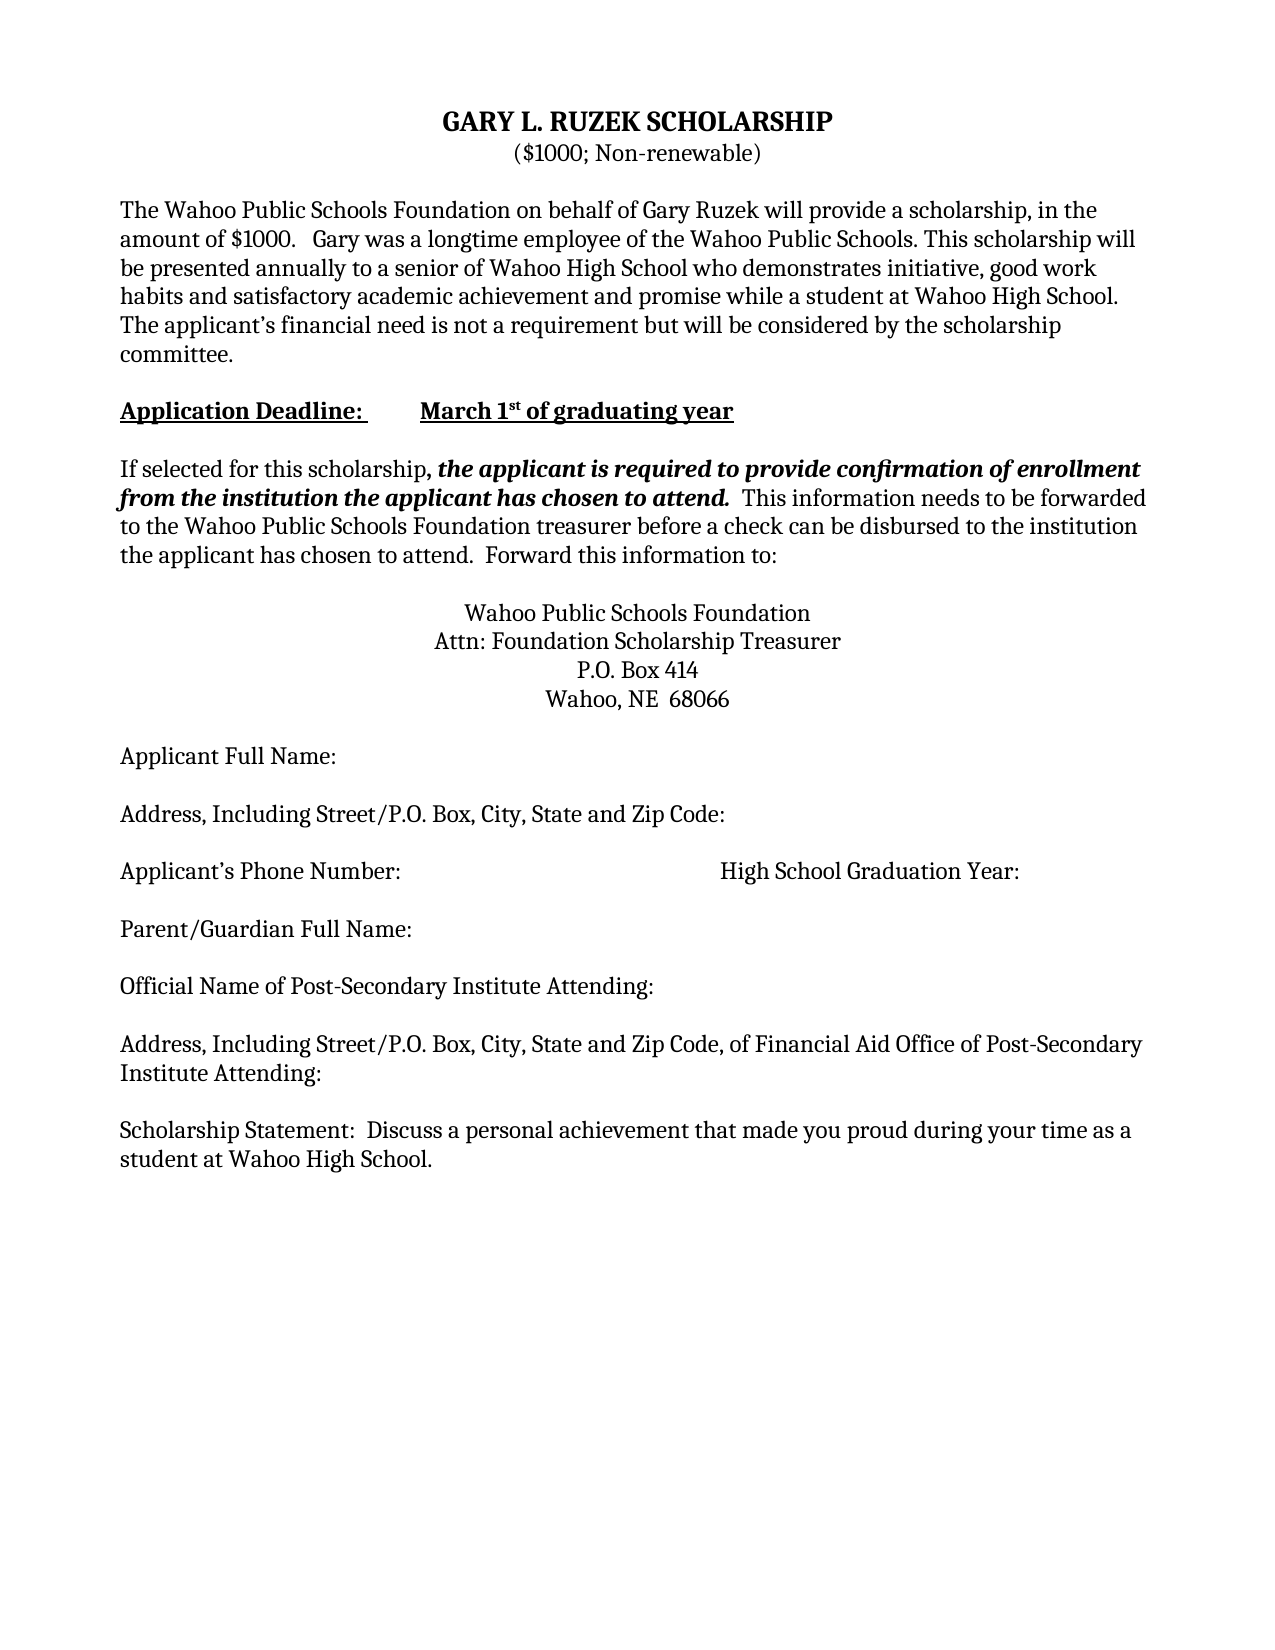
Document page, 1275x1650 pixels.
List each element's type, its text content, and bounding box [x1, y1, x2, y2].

text Application Deadline: March 1st of graduating year [120, 397, 1155, 426]
text Parent/Guardian Full Name: [120, 915, 1155, 943]
text P.O. Box 414 [120, 656, 1155, 685]
text Official Name of Post-Secondary Institute Attending: [120, 972, 1155, 1001]
text If selected for this scholarship, the applicant is required to provide confirmation of enrollment from the institution the applicant has chosen to attend. This information needs to be forwarded to the Wahoo Public Schools Foundation treasurer before a check can be disbursed to the institution the applicant has chosen to attend. Forward this information to: [120, 455, 1155, 570]
text ($1000; Non-renewable) [120, 138, 1155, 167]
text Attn: Foundation Scholarship Treasurer [120, 627, 1155, 656]
text The Wahoo Public Schools Foundation on behalf of Gary Ruzek will provide a scholarship, in the amount of $1000. Gary was a longtime employee of the Wahoo Public Schools. This scholarship will be presented annually to a senior of Wahoo High School who demonstrates initiative, good work habits and satisfactory academic achievement and promise while a student at Wahoo High School. The applicant’s financial need is not a requirement but will be considered by the scholarship committee. [120, 196, 1155, 368]
text Address, Including Street/P.O. Box, City, State and Zip Code, of Financial Aid Office of Post-Secondary Institute Attending: [120, 1030, 1155, 1087]
text Address, Including Street/P.O. Box, City, State and Zip Code: [120, 800, 1155, 828]
text Wahoo Public Schools Foundation [120, 598, 1155, 627]
text Wahoo, NE 68066 [120, 685, 1155, 713]
text Applicant Full Name: [120, 742, 1155, 771]
text Applicant’s Phone Number: High School Graduation Year: [120, 857, 1155, 886]
text GARY L. RUZEK SCHOLARSHIP [120, 105, 1155, 138]
text Scholarship Statement: Discuss a personal achievement that made you proud during your time as a student at Wahoo High School. [120, 1116, 1155, 1173]
